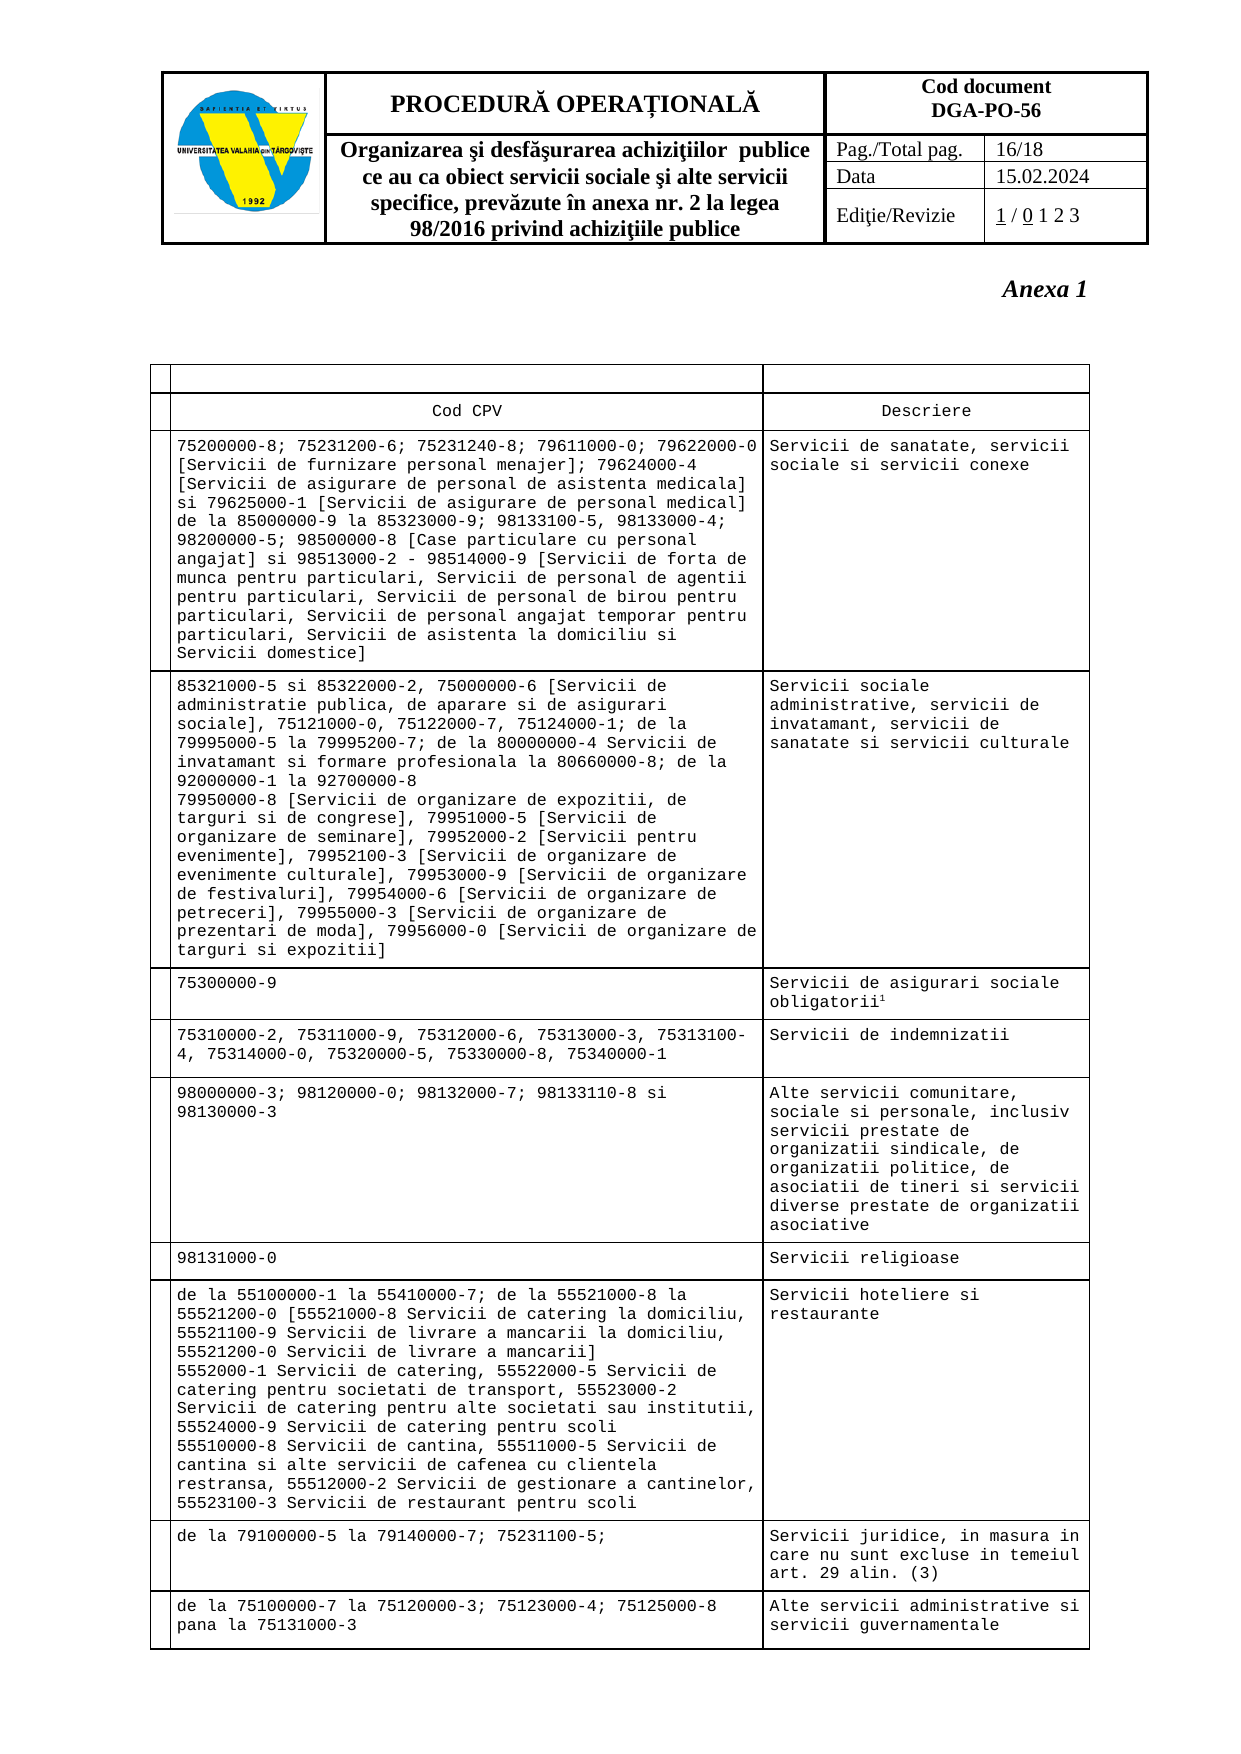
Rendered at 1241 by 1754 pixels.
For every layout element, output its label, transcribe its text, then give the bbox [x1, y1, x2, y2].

text Anexa 1 [150, 274, 1090, 302]
table_cell 75300000-9 [171, 969, 762, 1019]
table_cell [151, 1521, 170, 1590]
table_cell Cod CPV [171, 394, 762, 430]
table_cell de la 79100000-5 la 79140000-7; 75231100-5; [171, 1521, 762, 1590]
table_cell de la 55100000-1 la 55410000-7; de la 55521000-8 la 55521200-0 [55521000-8 Servicii de catering la domiciliu, 55521100-9 Servicii de livrare a mancarii la domiciliu, 55521200-0 Servicii de livrare a mancarii] 5552000-1 Servicii de catering, 55522000-5 Servicii de catering pentru societati de transport, 55523000-2 Servicii de catering pentru alte societati sau institutii, 55524000-9 Servicii de catering pentru scoli 55510000-8 Servicii de cantina, 55511000-5 Servicii de cantina si alte servicii de cafenea cu clientela restransa, 55512000-2 Servicii de gestionare a cantinelor, 55523100-3 Servicii de restaurant pentru scoli [171, 1281, 762, 1519]
table_header [151, 365, 170, 392]
table_cell Servicii de asigurari sociale obligatorii1 [764, 969, 1089, 1019]
table_cell [151, 1020, 170, 1077]
table_cell [151, 1281, 170, 1519]
table_cell de la 75100000-7 la 75120000-3; 75123000-4; 75125000-8 pana la 75131000-3 [171, 1592, 762, 1648]
table_cell Servicii juridice, in masura in care nu sunt excluse in temeiul art. 29 alin. (3) [764, 1521, 1089, 1590]
table_cell 98131000-0 [171, 1243, 762, 1279]
table_cell [151, 1078, 170, 1241]
table_cell Descriere [764, 394, 1089, 430]
table_cell Servicii sociale administrative, servicii de invatamant, servicii de sanatate si servicii culturale [764, 672, 1089, 967]
table_header [171, 365, 762, 392]
table_cell Servicii hoteliere si restaurante [764, 1281, 1089, 1519]
table_cell 85321000-5 si 85322000-2, 75000000-6 [Servicii de administratie publica, de aparare si de asigurari sociale], 75121000-0, 75122000-7, 75124000-1; de la 79995000-5 la 79995200-7; de la 80000000-4 Servicii de invatamant si formare profesionala la 80660000-8; de la 92000000-1 la 92700000-8 79950000-8 [Servicii de organizare de expozitii, de targuri si de congrese], 79951000-5 [Servicii de organizare de seminare], 79952000-2 [Servicii pentru evenimente], 79952100-3 [Servicii de organizare de evenimente culturale], 79953000-9 [Servicii de organizare de festivaluri], 79954000-6 [Servicii de organizare de petreceri], 79955000-3 [Servicii de organizare de prezentari de moda], 79956000-0 [Servicii de organizare de targuri si expozitii] [171, 672, 762, 967]
table_cell [151, 672, 170, 967]
table_cell [151, 969, 170, 1019]
table_cell Alte servicii comunitare, sociale si personale, inclusiv servicii prestate de organizatii sindicale, de organizatii politice, de asociatii de tineri si servicii diverse prestate de organizatii asociative [764, 1078, 1089, 1241]
table_cell 98000000-3; 98120000-0; 98132000-7; 98133110-8 si 98130000-3 [171, 1078, 762, 1241]
table_cell Alte servicii administrative si servicii guvernamentale [764, 1592, 1089, 1648]
table_cell [151, 1243, 170, 1279]
table_cell 75310000-2, 75311000-9, 75312000-6, 75313000-3, 75313100-4, 75314000-0, 75320000-5, 75330000-8, 75340000-1 [171, 1020, 762, 1077]
table_cell 75200000-8; 75231200-6; 75231240-8; 79611000-0; 79622000-0 [Servicii de furnizare personal menajer]; 79624000-4 [Servicii de asigurare de personal de asistenta medicala] si 79625000-1 [Servicii de asigurare de personal medical] de la 85000000-9 la 85323000-9; 98133100-5, 98133000-4; 98200000-5; 98500000-8 [Case particulare cu personal angajat] si 98513000-2 - 98514000-9 [Servicii de forta de munca pentru particulari, Servicii de personal de agentii pentru particulari, Servicii de personal de birou pentru particulari, Servicii de personal angajat temporar pentru particulari, Servicii de asistenta la domiciliu si Servicii domestice] [171, 431, 762, 670]
table_cell Servicii religioase [764, 1243, 1089, 1279]
table_cell [151, 431, 170, 670]
table_cell [151, 1592, 170, 1648]
table_cell Servicii de sanatate, servicii sociale si servicii conexe [764, 431, 1089, 670]
table_cell Servicii de indemnizatii [764, 1020, 1089, 1077]
table_cell [151, 394, 170, 430]
picture [174, 88, 320, 214]
table_header [764, 365, 1089, 392]
